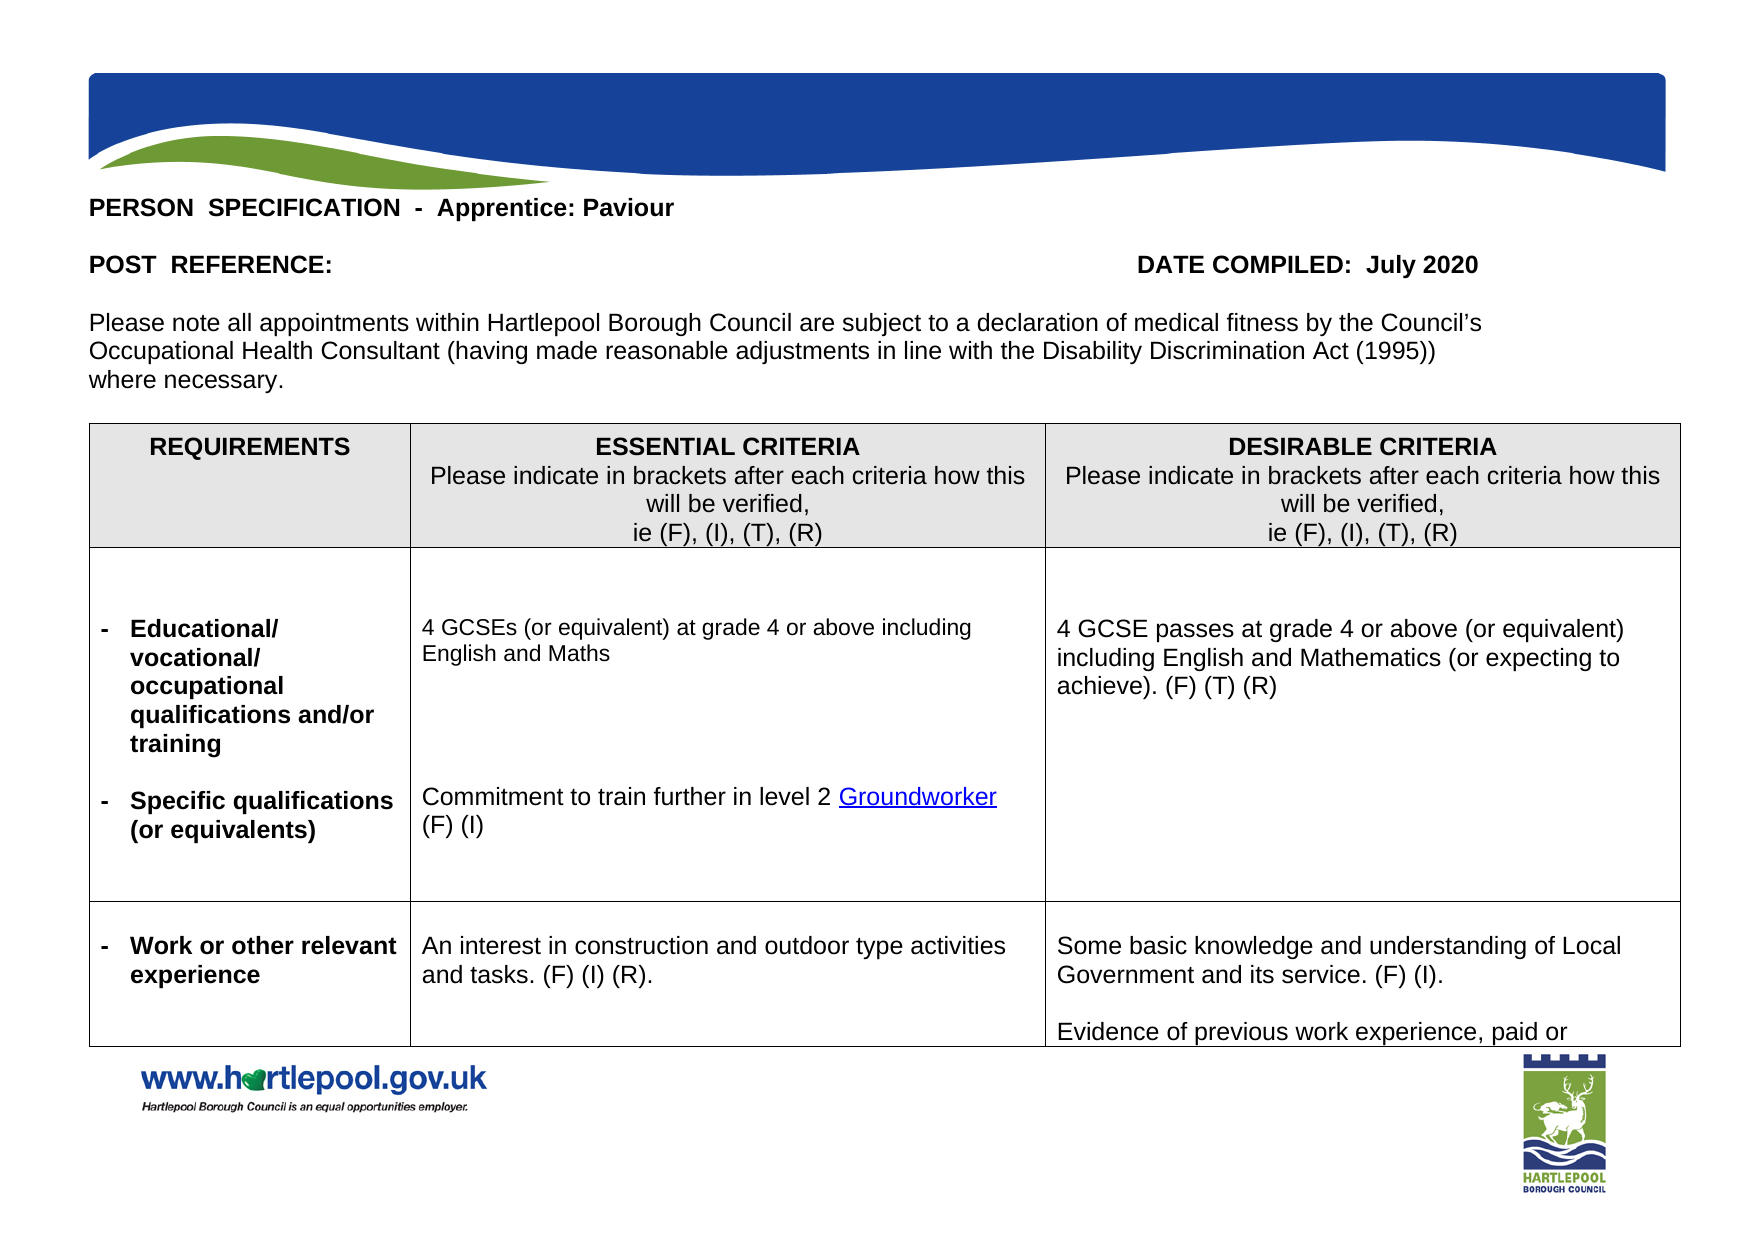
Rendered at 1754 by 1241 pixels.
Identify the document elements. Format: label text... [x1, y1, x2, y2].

picture [88, 1052, 1666, 1199]
text PERSON SPECIFICATION - Apprentice: Paviour [88, 193, 1665, 221]
table_cell Educational/vocational/ occupational qualifications and/or training Specific qualifications (or equivalents) [90, 585, 410, 901]
table_cell [90, 548, 410, 585]
table_cell [411, 548, 1045, 585]
table_cell Work or other relevant experience [90, 902, 410, 1046]
text Please note all appointments within Hartlepool Borough Council are subject to a declaration of medical fitness by the Council’s Occupational Health Consultant (having made reasonable adjustments in line with the Disability Discrimination Act (1995)) where necessary. [88, 307, 1506, 394]
table_header REQUIREMENTS [90, 424, 410, 547]
table_cell 4 GCSEs (or equivalent) at grade 4 or above including English and Maths Commitment to train further in level 2 Groundworker (F) (I) [411, 585, 1045, 901]
table_cell An interest in construction and outdoor type activities and tasks. (F) (I) (R). [411, 902, 1045, 1046]
table_cell [1046, 548, 1680, 585]
table_cell 4 GCSE passes at grade 4 or above (or equivalent) including English and Mathematics (or expecting to achieve). (F) (T) (R) [1046, 585, 1680, 901]
table_header ESSENTIAL CRITERIA Please indicate in brackets after each criteria how this will be verified, ie (F), (I), (T), (R) [411, 424, 1045, 547]
table_header DESIRABLE CRITERIA Please indicate in brackets after each criteria how this will be verified, ie (F), (I), (T), (R) [1046, 424, 1680, 547]
picture [88, 73, 1666, 193]
text POST REFERENCE: DATE COMPILED: July 2020 [88, 250, 1665, 279]
